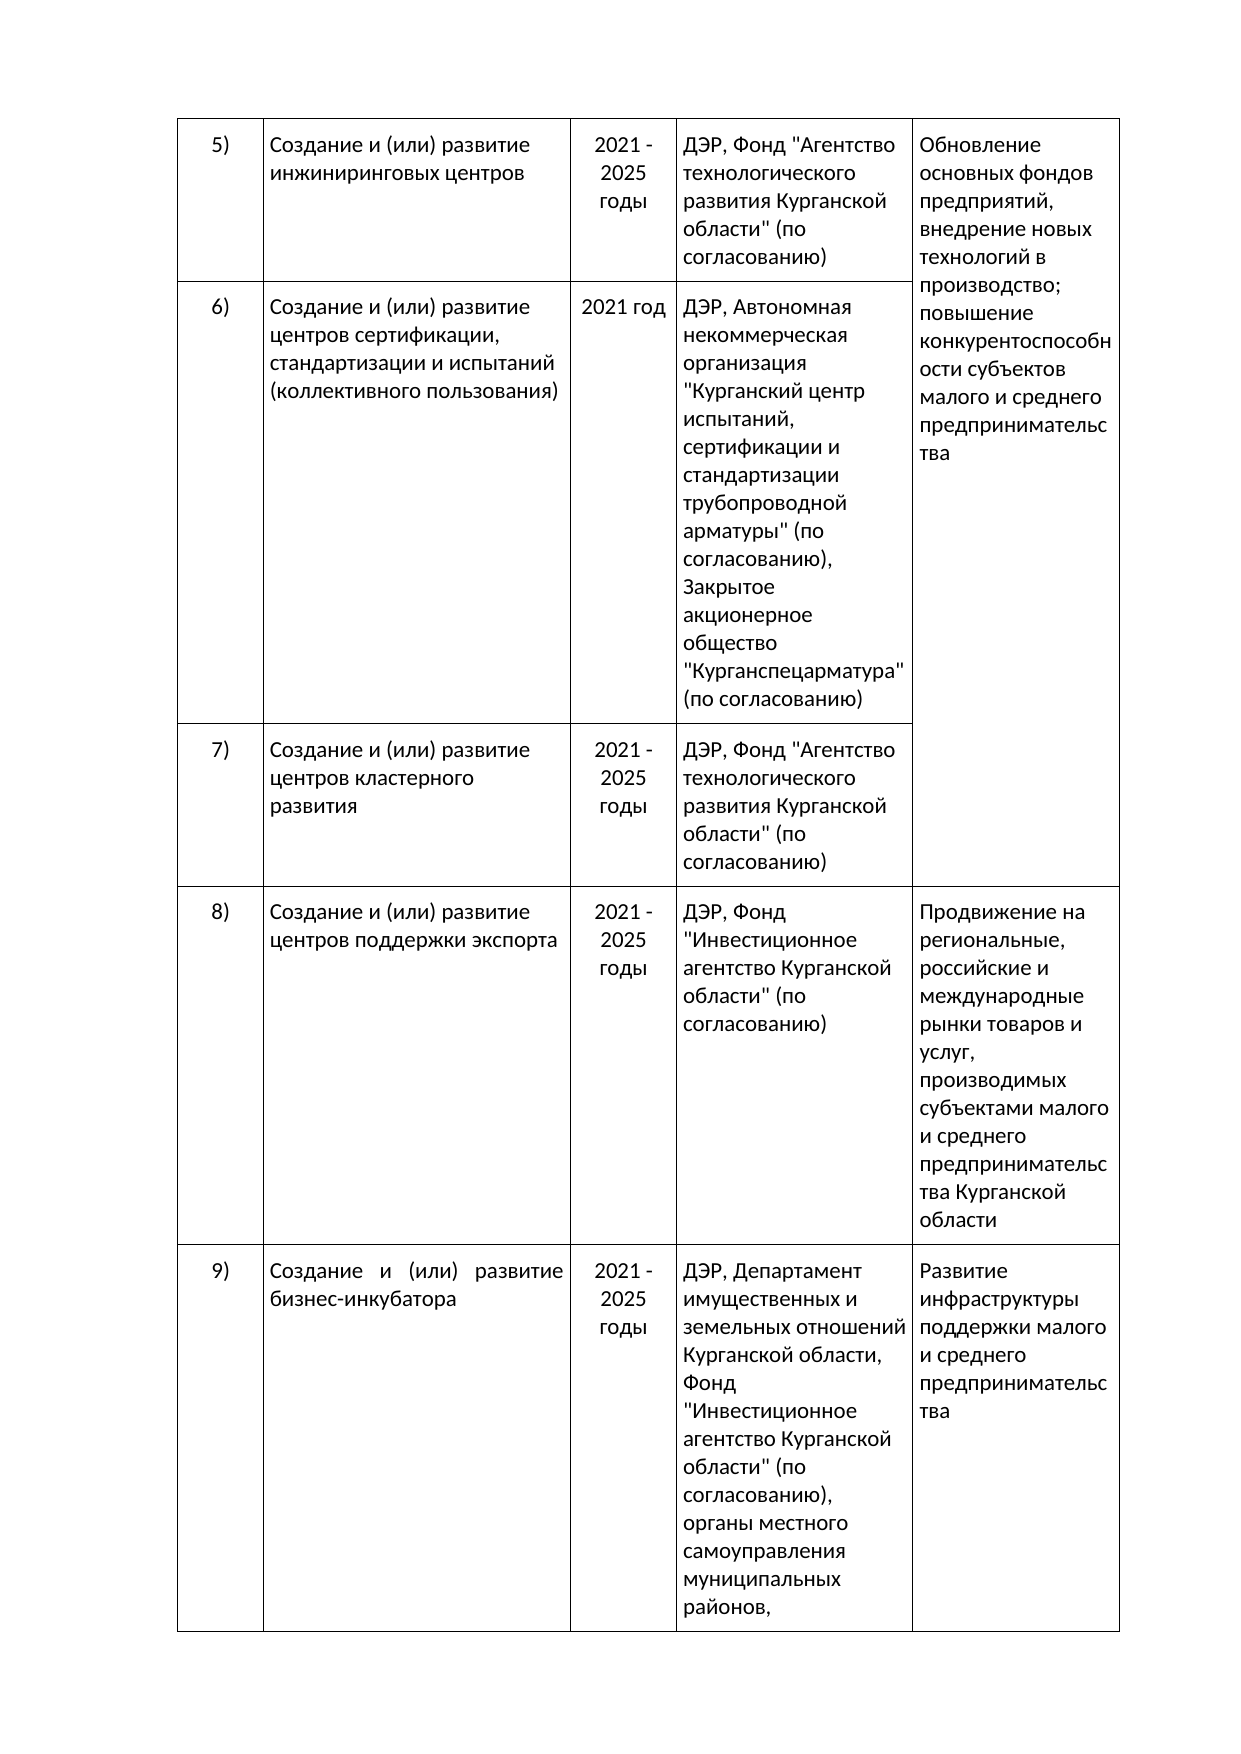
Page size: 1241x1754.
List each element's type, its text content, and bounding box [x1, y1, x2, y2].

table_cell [677, 1245, 912, 1631]
table_cell 2021 - 2025 годы [571, 119, 676, 281]
table_cell 7) [178, 724, 263, 886]
table_cell 2021 - 2025 годы [571, 1245, 676, 1631]
table_cell ДЭР, Фонд "Агентство технологического развития Курганской области" (по согласованию) [677, 724, 912, 886]
table_cell Создание и (или) развитие центров сертификации, стандартизации и испытаний (коллективного пользования) [264, 282, 570, 723]
table_cell 9) [178, 1245, 263, 1631]
table_cell 2021 - 2025 годы [571, 724, 676, 886]
table_cell 5) [178, 119, 263, 281]
table_cell ДЭР, Автономная некоммерческая организация "Курганский центр испытаний, сертификации и стандартизации трубопроводной арматуры" (по согласованию), Закрытое акционерное общество "Курганспецарматура" (по согласованию) [677, 282, 912, 723]
table_cell Обновление основных фондов предприятий, внедрение новых технологий в производство; повышение конкурентоспособности субъектов малого и среднего предпринимательства [913, 119, 1119, 886]
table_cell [913, 1245, 1119, 1631]
table_cell 2021 год [571, 282, 676, 723]
table_cell Продвижение на региональные, российские и международные рынки товаров и услуг, производимых субъектами малого и среднего предпринимательства Курганской области [913, 887, 1119, 1244]
table_cell 8) [178, 887, 263, 1244]
table_cell Создание и (или) развитие инжиниринговых центров [264, 119, 570, 281]
table_cell ДЭР, Фонд "Инвестиционное агентство Курганской области" (по согласованию) [677, 887, 912, 1244]
table_cell ДЭР, Фонд "Агентство технологического развития Курганской области" (по согласованию) [677, 119, 912, 281]
table_cell Создание и (или) развитие центров кластерного развития [264, 724, 570, 886]
table_cell 6) [178, 282, 263, 723]
table_cell 2021 - 2025 годы [571, 887, 676, 1244]
table_cell Создание и (или) развитие центров поддержки экспорта [264, 887, 570, 1244]
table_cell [264, 1245, 570, 1631]
